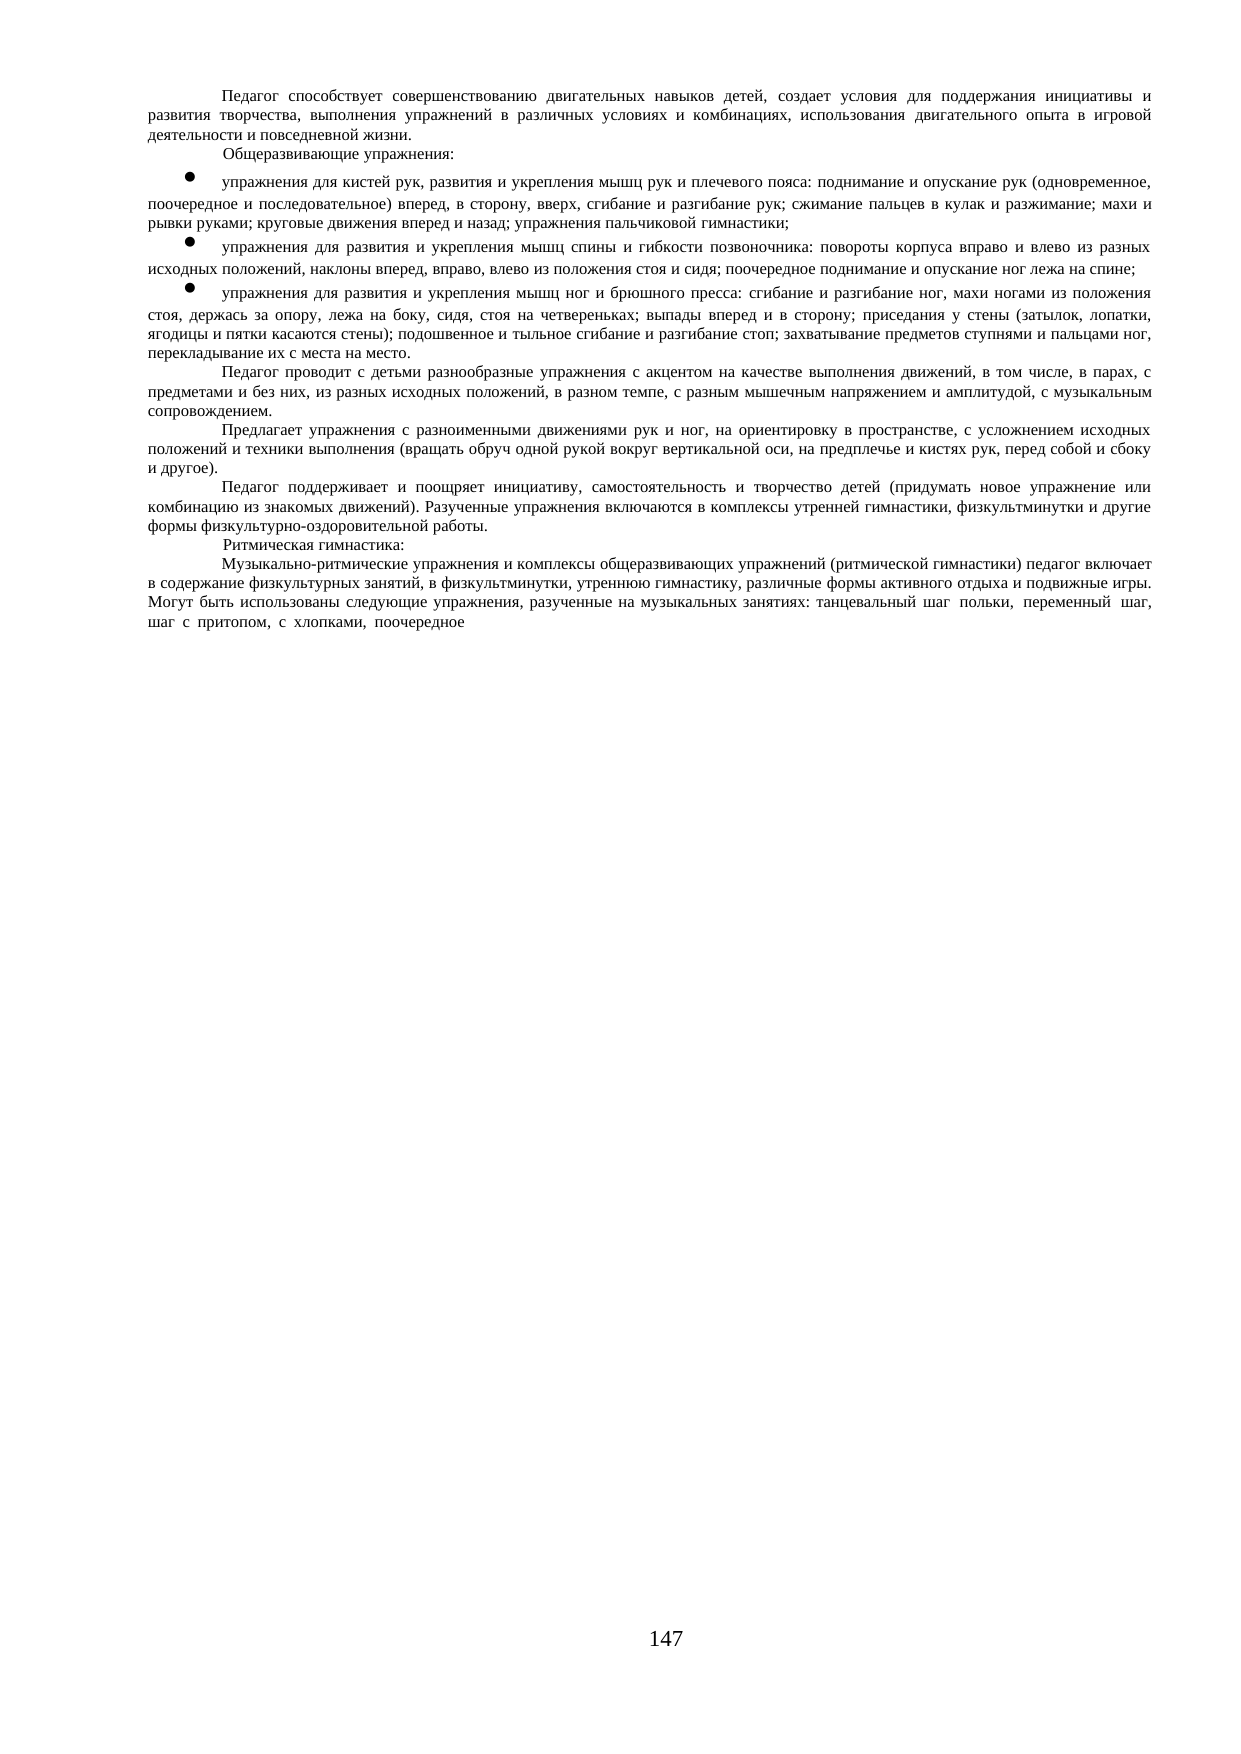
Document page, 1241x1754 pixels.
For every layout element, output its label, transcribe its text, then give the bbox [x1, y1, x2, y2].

text Педагог проводит с детьми разнообразные упражнения с акцентом на качестве выполнения движений, в том числе, в парах, с предметами и без них, из разных исходных положений, в разном темпе, с разным мышечным напряжением и амплитудой, с музыкальным сопровождением. [148, 362, 1152, 420]
text Педагог способствует совершенствованию двигательных навыков детей, создает условия для поддержания инициативы и развития творчества, выполнения упражнений в различных условиях и комбинациях, использования двигательного опыта в игровой деятельности и повседневной жизни. [148, 86, 1152, 143]
text Педагог поддерживает и поощряет инициативу, самостоятельность и творчество детей (придумать новое упражнение или комбинацию из знакомых движений). Разученные упражнения включаются в комплексы утренней гимнастики, физкультминутки и другие формы физкультурно-оздоровительной работы. [148, 477, 1152, 535]
text Музыкально-ритмические упражнения и комплексы общеразвивающих упражнений (ритмической гимнастики) педагог включает в содержание физкультурных занятий, в физкультминутки, утреннюю гимнастику, различные формы активного отдыха и подвижные игры. Могут быть использованы следующие упражнения, разученные на музыкальных занятиях: танцевальный шаг польки, переменный шаг, шаг с притопом, с хлопками, поочередное [148, 554, 1152, 631]
text Предлагает упражнения с разноименными движениями рук и ног, на ориентировку в пространстве, с усложнением исходных положений и техники выполнения (вращать обруч одной рукой вокруг вертикальной оси, на предплечье и кистях рук, перед собой и сбоку и другое). [148, 420, 1151, 477]
text Общеразвивающие упражнения: [223, 143, 1201, 163]
list упражнения для развития и укрепления мышц спины и гибкости позвоночника: повороты корпуса вправо и влево из разных исходных положений, наклоны вперед, вправо, влево из положения стоя и сидя; поочередное поднимание и опускание ног лежа на спине; [148, 232, 1151, 278]
list упражнения для развития и укрепления мышц ног и брюшного пресса: сгибание и разгибание ног, махи ногами из положения стоя, держась за опору, лежа на боку, сидя, стоя на четвереньках; выпады вперед и в сторону; приседания у стены (затылок, лопатки, ягодицы и пятки касаются стены); подошвенное и тыльное сгибание и разгибание стоп; захватывание предметов ступнями и пальцами ног, перекладывание их с места на место. [148, 278, 1151, 362]
list упражнения для кистей рук, развития и укрепления мышц рук и плечевого пояса: поднимание и опускание рук (одновременное, поочередное и последовательное) вперед, в сторону, вверх, сгибание и разгибание рук; сжимание пальцев в кулак и разжимание; махи и рывки руками; круговые движения вперед и назад; упражнения пальчиковой гимнастики; [148, 168, 1152, 232]
text Ритмическая гимнастика: [223, 535, 1201, 554]
